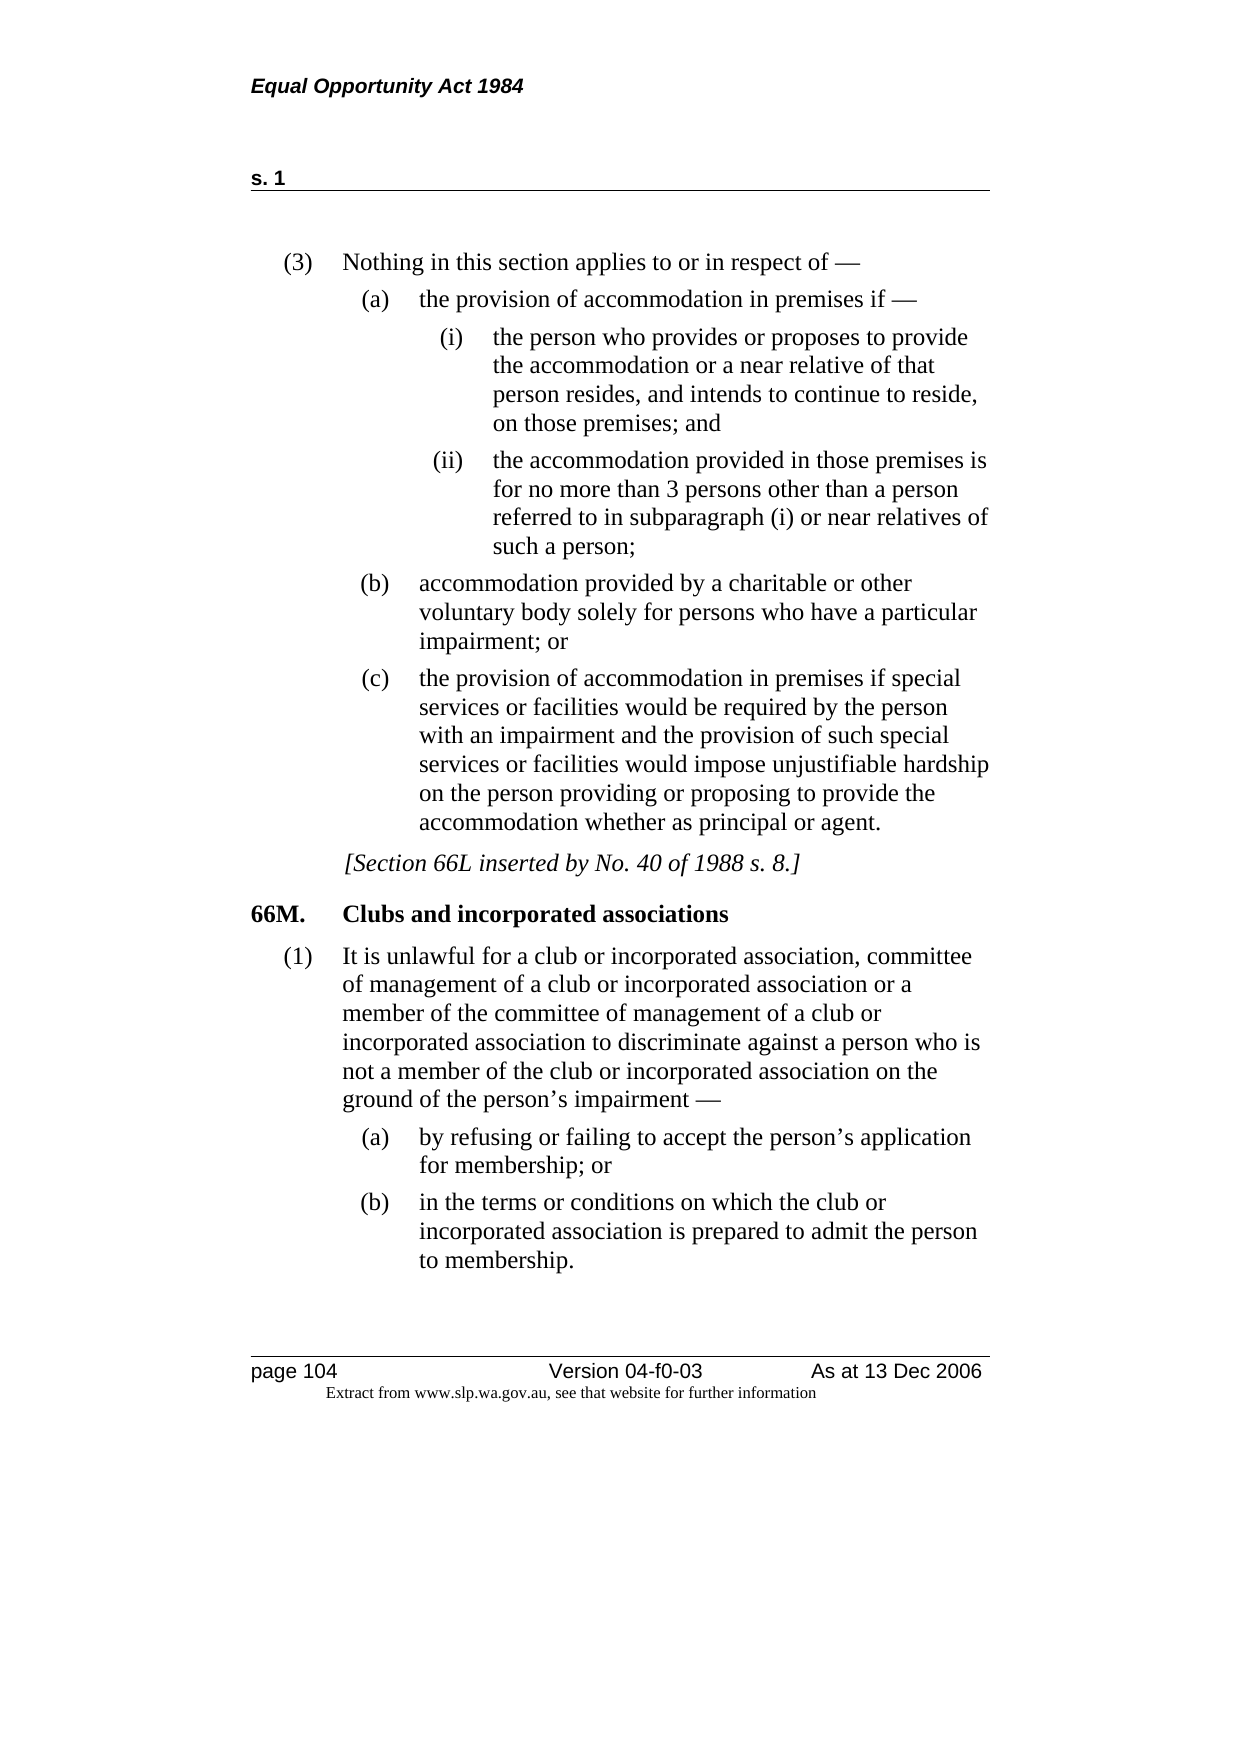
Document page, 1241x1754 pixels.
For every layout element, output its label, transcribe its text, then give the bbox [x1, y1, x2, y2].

text (i) the person who provides or proposes to provide the accommodation or a near relative of that person resides, and intends to continue to reside, on those premises; and [251, 322, 990, 437]
text (a) the provision of accommodation in premises if — [251, 284, 990, 313]
text [Section 66L inserted by No. 40 of 1988 s. 8.] [251, 848, 990, 877]
text (1) It is unlawful for a club or incorporated association, committee of management of a club or incorporated association or a member of the committee of management of a club or incorporated association to discriminate against a person who is not a member of the club or incorporated association on the ground of the person’s impairment — [251, 941, 990, 1113]
text (b) accommodation provided by a charitable or other voluntary body solely for persons who have a particular impairment; or [251, 568, 990, 654]
text (b) in the terms or conditions on which the club or incorporated association is prepared to admit the person to membership. [251, 1187, 990, 1274]
text (ii) the accommodation provided in those premises is for no more than 3 persons other than a person referred to in subparagraph (i) or near relatives of such a person; [251, 445, 990, 560]
text (3) Nothing in this section applies to or in respect of — [251, 247, 990, 276]
subtitle 66M. Clubs and incorporated associations [251, 899, 990, 928]
text (c) the provision of accommodation in premises if special services or facilities would be required by the person with an impairment and the provision of such special services or facilities would impose unjustifiable hardship on the person providing or proposing to provide the accommodation whether as principal or agent. [251, 663, 990, 835]
text (a) by refusing or failing to accept the person’s application for membership; or [251, 1122, 990, 1179]
